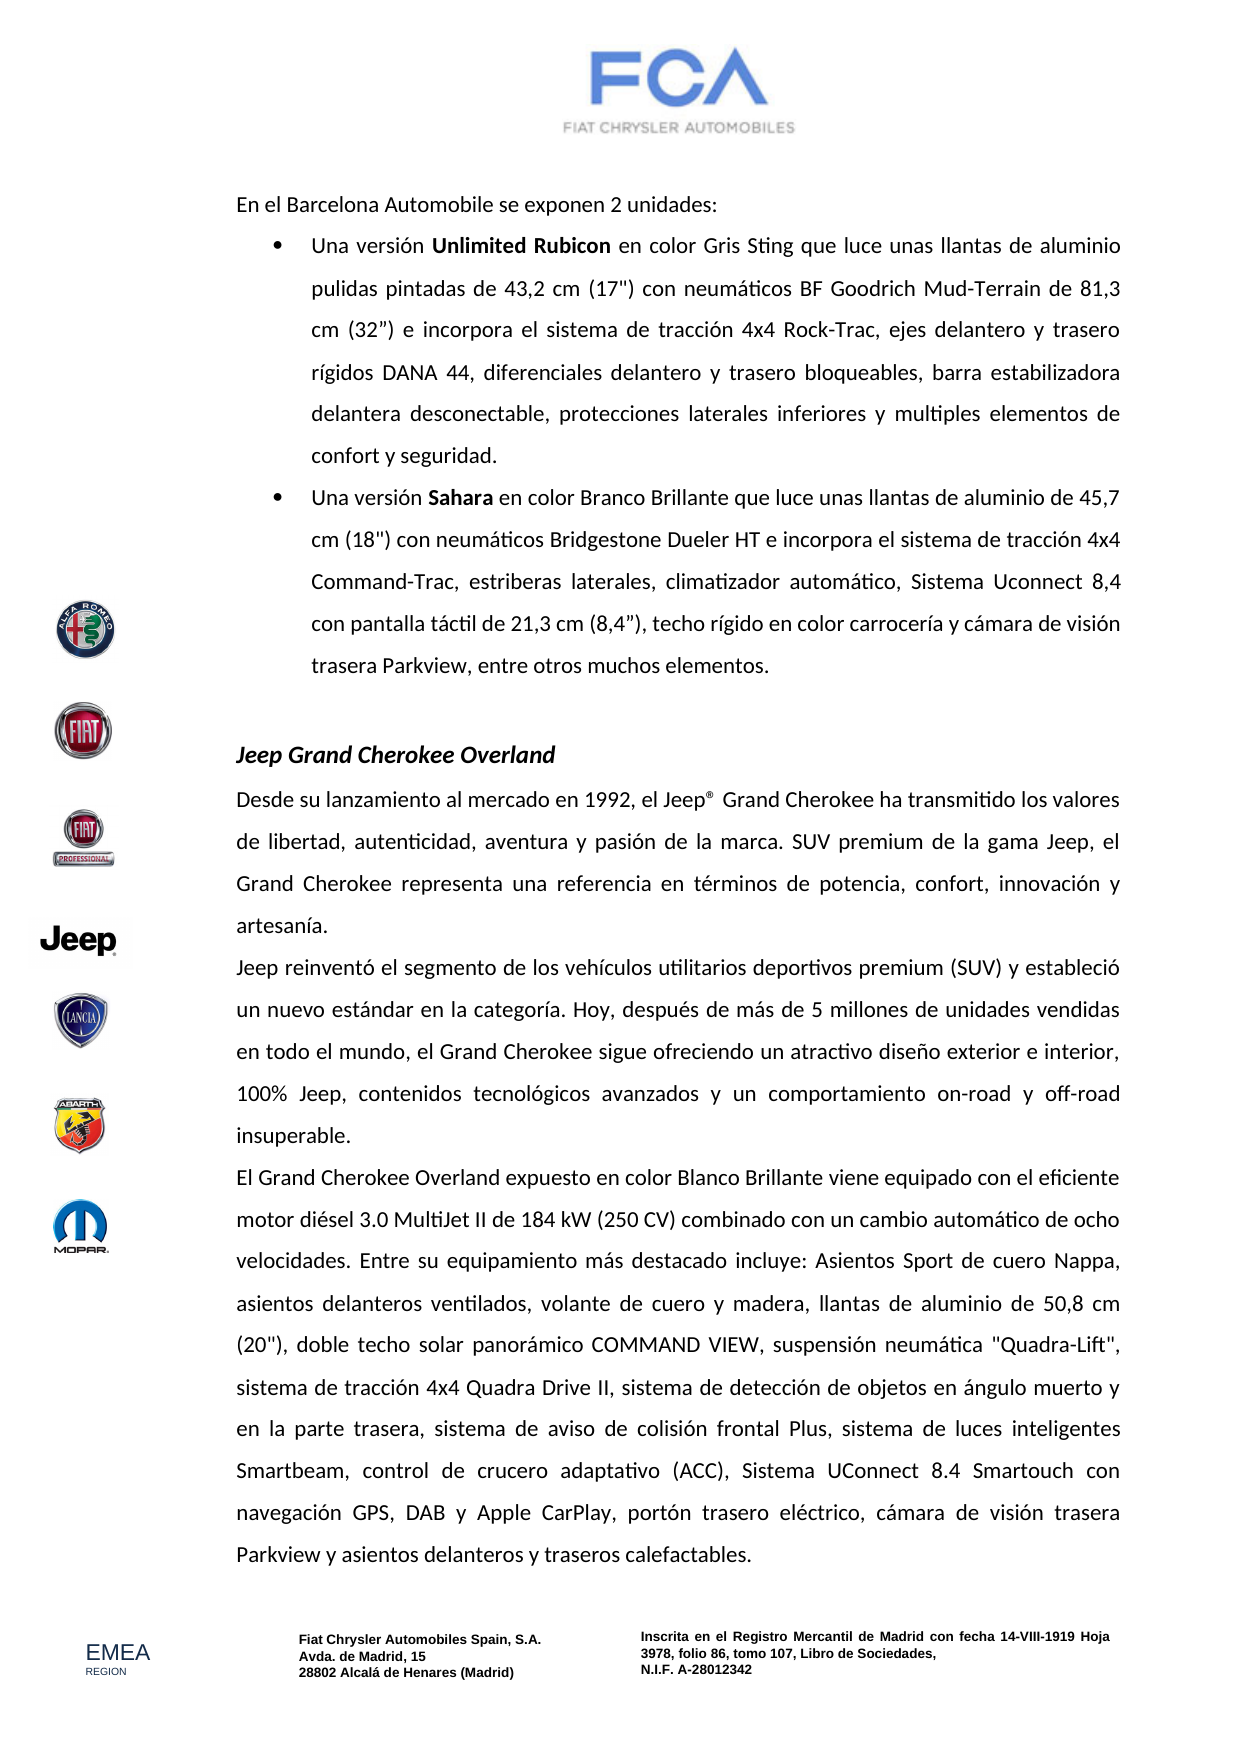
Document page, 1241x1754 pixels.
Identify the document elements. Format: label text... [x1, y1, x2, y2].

picture [48, 805, 119, 870]
list Una versión Unlimited Rubicon en color Gris Sting que luce unas llantas de aluminio pulidas pintadas de 43,2 cm (17") con neumáticos BF Goodrich Mud-Terrain de 81,3 cm (32”) e incorpora el sistema de tracción 4x4 Rock-Trac, ejes delantero y trasero rígidos DANA 44, diferenciales delantero y trasero bloqueables, barra estabilizadora delantera desconectable, protecciones laterales inferiores y multiples elementos de confort y seguridad. [274, 232, 1122, 469]
text El Grand Cherokee Overland expuesto en color Blanco Brillante viene equipado con el eficiente motor diésel 3.0 MultiJet II de 184 kW (250 CV) combinado con un cambio automático de ocho velocidades. Entre su equipamiento más destacado incluye: Asientos Sport de cuero Nappa, asientos delanteros ventilados, volante de cuero y madera, llantas de aluminio de 50,8 cm (20"), doble techo solar panorámico COMMAND VIEW, suspensión neumática "Quadra-Lift", sistema de tracción 4x4 Quadra Drive II, sistema de detección de objetos en ángulo muerto y en la parte trasera, sistema de aviso de colisión frontal Plus, sistema de luces inteligentes Smartbeam, control de crucero adaptativo (ACC), Sistema UConnect 8.4 Smartouch con navegación GPS, DAB y Apple CarPlay, portón trasero eléctrico, cámara de visión trasera Parkview y asientos delanteros y traseros calefactables. [236, 1163, 1122, 1568]
picture [562, 44, 797, 135]
list Una versión Sahara en color Branco Brillante que luce unas llantas de aluminio de 45,7 cm (18") con neumáticos Bridgestone Dueler HT e incorpora el sistema de tracción 4x4 Command-Trac, estriberas laterales, climatizador automático, Sistema Uconnect 8,4 con pantalla táctil de 21,3 cm (8,4”), techo rígido en color carrocería y cámara de visión trasera Parkview, entre otros muchos elementos. [274, 483, 1122, 679]
picture [51, 991, 111, 1050]
text Desde su lanzamiento al mercado en 1992, el Jeep® Grand Cherokee ha transmitido los valores de libertad, autenticidad, aventura y pasión de la marca. SUV premium de la gama Jeep, el Grand Cherokee representa una referencia en términos de potencia, confort, innovación y artesanía. [236, 785, 1122, 939]
text En el Barcelona Automobile se exponen 2 unidades: [236, 190, 1122, 218]
picture [53, 1199, 109, 1253]
picture [53, 701, 113, 761]
picture [51, 595, 119, 663]
picture [28, 917, 133, 969]
text Jeep Grand Cherokee Overland [236, 739, 1122, 770]
text Jeep reinventó el segmento de los vehículos utilitarios deportivos premium (SUV) y estableció un nuevo estándar en la categoría. Hoy, después de más de 5 millones de unidades vendidas en todo el mundo, el Grand Cherokee sigue ofreciendo un atractivo diseño exterior e interior, 100% Jeep, contenidos tecnológicos avanzados y un comportamiento on-road y off-road insuperable. [236, 953, 1122, 1149]
picture [50, 1093, 109, 1156]
